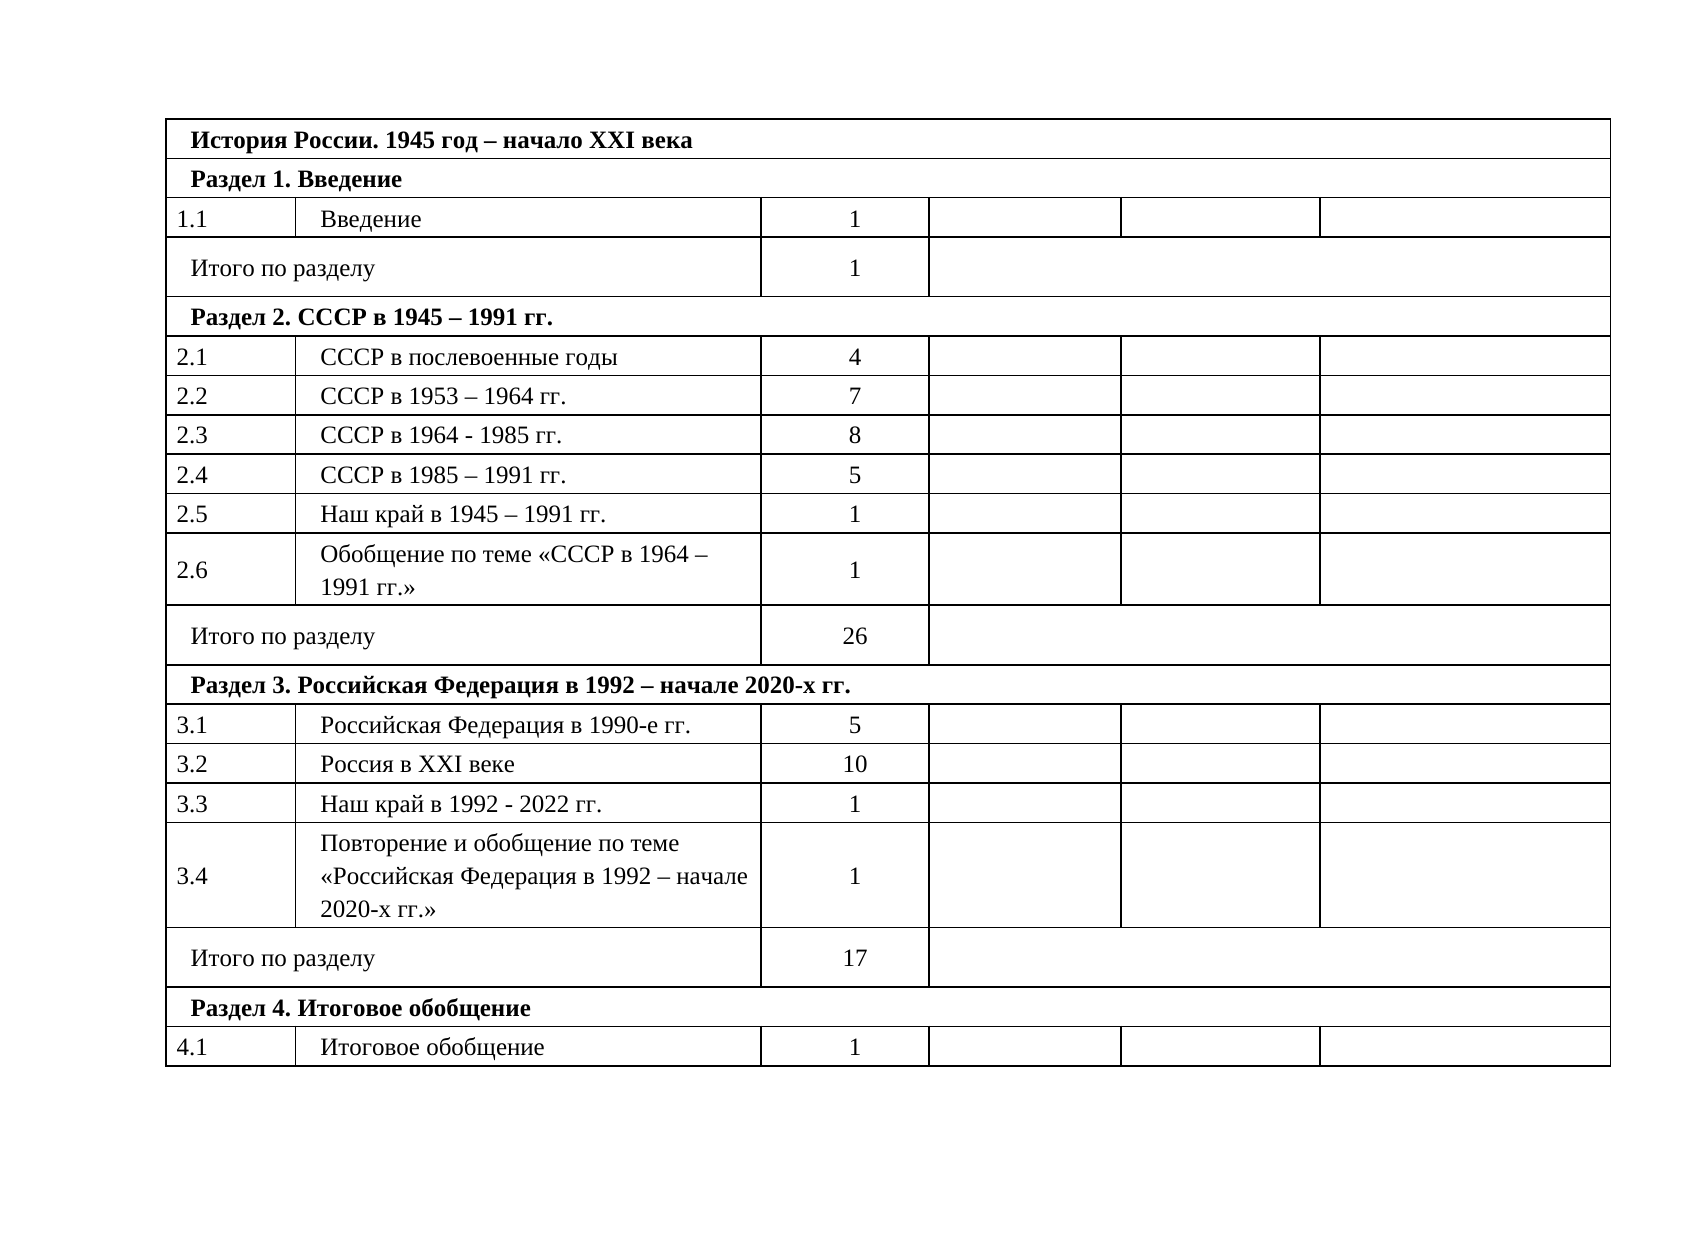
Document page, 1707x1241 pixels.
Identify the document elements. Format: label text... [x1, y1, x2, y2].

table_cell [930, 928, 1610, 986]
table_cell 8 [762, 416, 928, 453]
table_cell [1321, 494, 1610, 532]
table_cell [1321, 455, 1610, 493]
table_cell [930, 198, 1120, 236]
table_cell [1122, 705, 1319, 743]
table_cell [1321, 823, 1610, 927]
table_cell 3.1 [167, 705, 295, 743]
table_cell [1122, 455, 1319, 493]
table_cell 4 [762, 337, 928, 374]
table_cell Раздел 3. Российская Федерация в 1992 – начале 2020-х гг. [167, 666, 1610, 703]
table_cell 1 [762, 238, 928, 296]
table_cell [930, 705, 1120, 743]
table_cell Раздел 4. Итоговое обобщение [167, 988, 1610, 1026]
table_cell [1122, 494, 1319, 532]
table_cell [930, 416, 1120, 453]
table_cell [1321, 198, 1610, 236]
table_cell 3.4 [167, 823, 295, 927]
table_cell Наш край в 1945 – 1991 гг. [296, 494, 760, 532]
table_cell [930, 376, 1120, 414]
table_cell [930, 744, 1120, 782]
table_cell [1122, 198, 1319, 236]
table_cell Повторение и обобщение по теме «Российская Федерация в 1992 – начале 2020-х гг.» [296, 823, 760, 927]
table_cell [1321, 376, 1610, 414]
table_cell Итоговое обобщение [296, 1027, 760, 1065]
table_cell 2.2 [167, 376, 295, 414]
table_cell 1 [762, 784, 928, 821]
table_cell СССР в 1964 - 1985 гг. [296, 416, 760, 453]
table_cell [1122, 744, 1319, 782]
table_cell [1321, 534, 1610, 604]
table_cell Наш край в 1992 - 2022 гг. [296, 784, 760, 821]
table_cell [1122, 376, 1319, 414]
table_cell 1 [762, 494, 928, 532]
table_cell [1122, 337, 1319, 374]
table_cell 2.4 [167, 455, 295, 493]
table_cell 17 [762, 928, 928, 986]
table_cell 1.1 [167, 198, 295, 236]
table_cell 26 [762, 606, 928, 664]
table_cell СССР в послевоенные годы [296, 337, 760, 374]
table_cell 1 [762, 1027, 928, 1065]
table_cell [930, 534, 1120, 604]
table_cell Обобщение по теме «СССР в 1964 – 1991 гг.» [296, 534, 760, 604]
table_cell 10 [762, 744, 928, 782]
table_cell 1 [762, 534, 928, 604]
table_cell [930, 823, 1120, 927]
table_cell [1321, 744, 1610, 782]
table_cell Итого по разделу [167, 606, 760, 664]
table_cell Раздел 1. Введение [167, 159, 1610, 197]
table_cell [1321, 705, 1610, 743]
table_cell [1122, 1027, 1319, 1065]
table_cell [930, 784, 1120, 821]
table_cell 5 [762, 705, 928, 743]
table_cell [930, 455, 1120, 493]
table_cell [1321, 784, 1610, 821]
table_cell [930, 606, 1610, 664]
table_cell [1321, 416, 1610, 453]
table_cell 2.5 [167, 494, 295, 532]
table_cell Российская Федерация в 1990-е гг. [296, 705, 760, 743]
table_cell 2.3 [167, 416, 295, 453]
table_cell [1122, 823, 1319, 927]
table_cell [1122, 416, 1319, 453]
table_cell Итого по разделу [167, 238, 760, 296]
table_cell История России. 1945 год – начало ХХI века [167, 120, 1610, 157]
table_cell 3.2 [167, 744, 295, 782]
table_cell 3.3 [167, 784, 295, 821]
table_cell [1122, 534, 1319, 604]
table_cell Введение [296, 198, 760, 236]
table_cell 5 [762, 455, 928, 493]
table_cell [930, 337, 1120, 374]
table_cell [1321, 1027, 1610, 1065]
table_cell [930, 1027, 1120, 1065]
table_cell Итого по разделу [167, 928, 760, 986]
table_cell 2.1 [167, 337, 295, 374]
table_cell [930, 238, 1610, 296]
table_cell Россия в ХХI веке [296, 744, 760, 782]
table_cell СССР в 1985 – 1991 гг. [296, 455, 760, 493]
table_cell 1 [762, 198, 928, 236]
table_cell 7 [762, 376, 928, 414]
table_cell 1 [762, 823, 928, 927]
table_cell 4.1 [167, 1027, 295, 1065]
table_cell 2.6 [167, 534, 295, 604]
table_cell СССР в 1953 – 1964 гг. [296, 376, 760, 414]
table_cell [1122, 784, 1319, 821]
table_cell [930, 494, 1120, 532]
table_cell Раздел 2. СССР в 1945 – 1991 гг. [167, 297, 1610, 335]
table_cell [1321, 337, 1610, 374]
